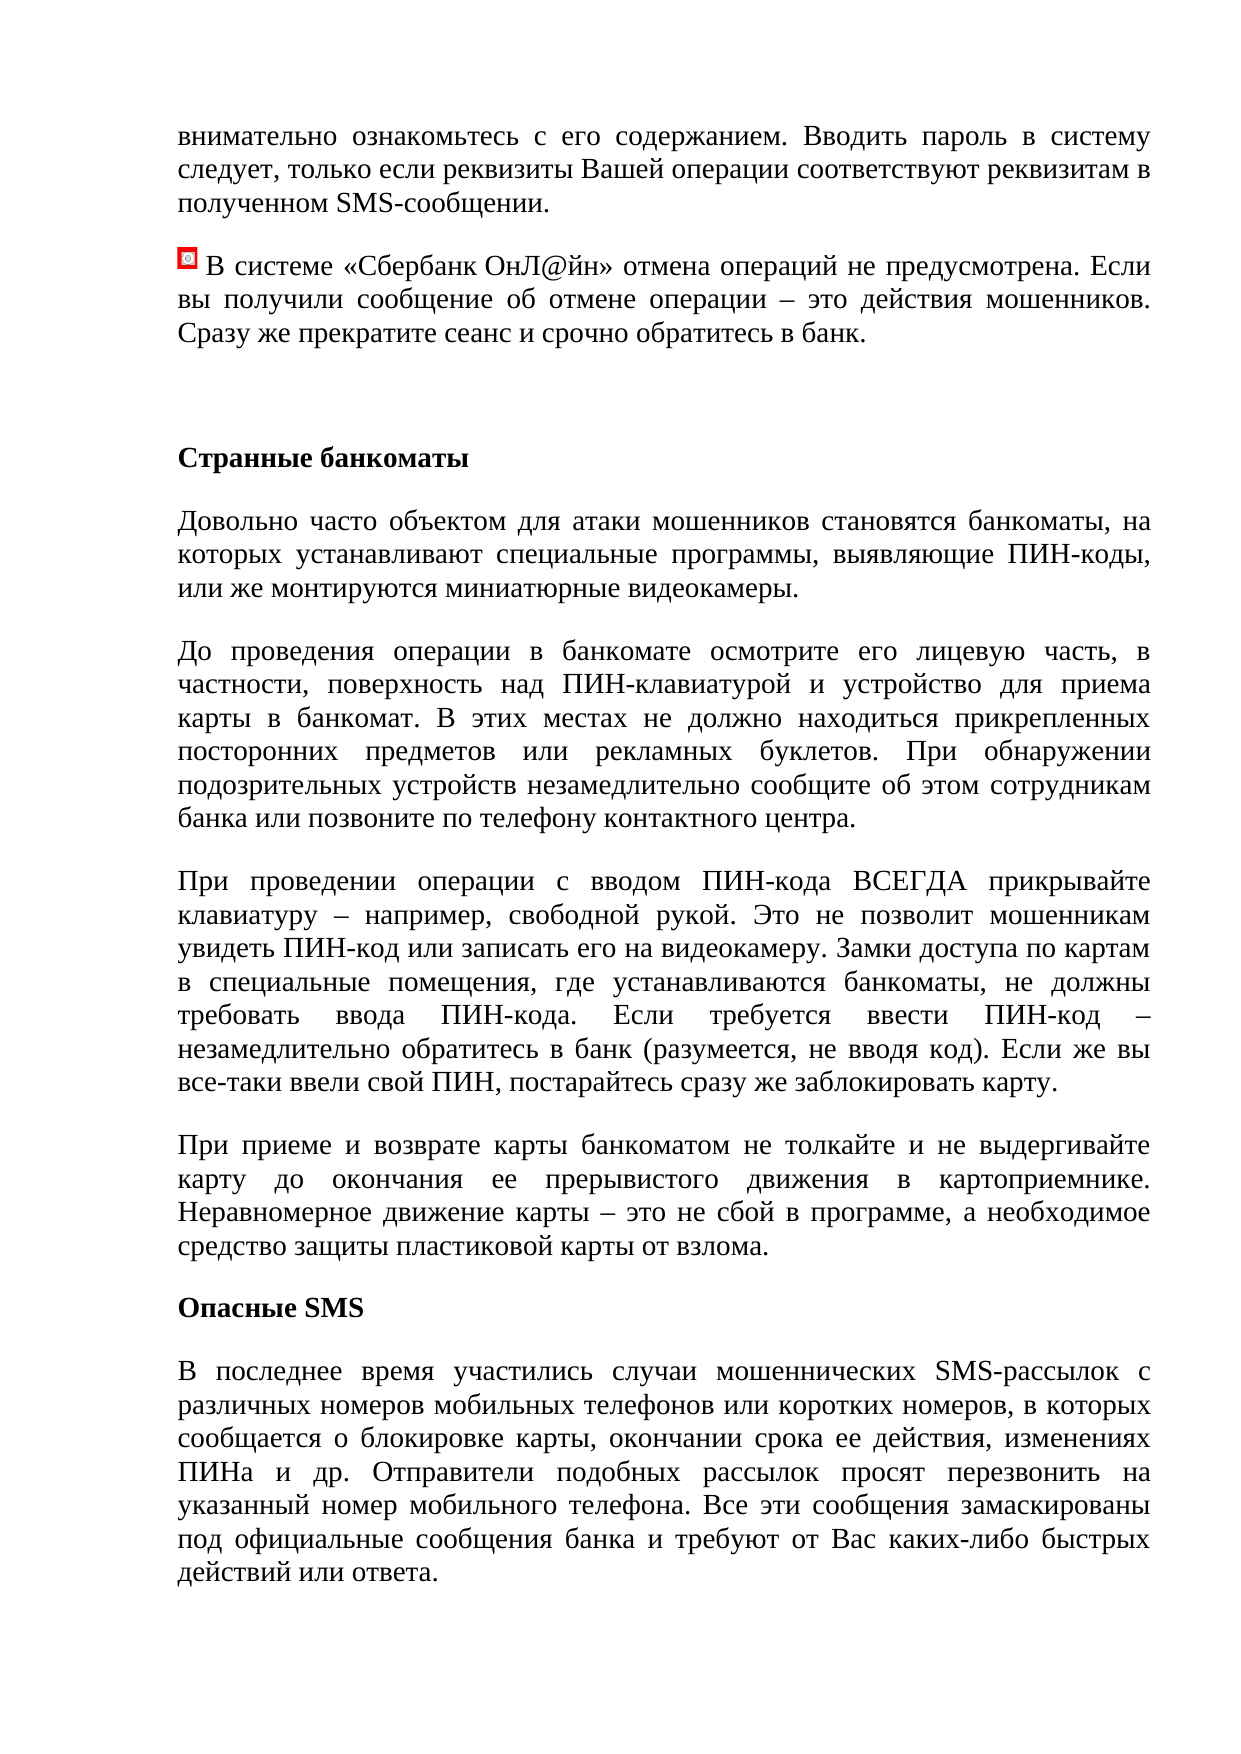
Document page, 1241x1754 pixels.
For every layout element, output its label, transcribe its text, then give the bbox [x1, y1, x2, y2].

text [177, 118, 1152, 219]
text При проведении операции с вводом ПИН-кода ВСЕГДА прикрывайте клавиатуру – например, свободной рукой. Это не позволит мошенникам увидеть ПИН-код или записать его на видеокамеру. Замки доступа по картам в специальные помещения, где устанавливаются банкоматы, не должны требовать ввода ПИН-кода. Если требуется ввести ПИН-код – незамедлительно обратитесь в банк (разумеется, не вводя код). Если же вы все-таки ввели свой ПИН, постарайтесь сразу же заблокировать карту. [177, 863, 1152, 1098]
picture [177, 247, 198, 269]
text До проведения операции в банкомате осмотрите его лицевую часть, в частности, поверхность над ПИН-клавиатурой и устройство для приема карты в банкомат. В этих местах не должно находиться прикрепленных посторонних предметов или рекламных буклетов. При обнаружении подозрительных устройств незамедлительно сообщите об этом сотрудникам банка или позвоните по телефону контактного центра. [177, 633, 1152, 834]
text В системе «Сбербанк ОнЛ@йн» отмена операций не предусмотрена. Если вы получили сообщение об отмене операции – это действия мошенников. Сразу же прекратите сеанс и срочно обратитесь в банк. [177, 248, 1152, 348]
text Странные банкоматы [177, 440, 1152, 474]
text При приеме и возврате карты банкоматом не толкайте и не выдергивайте карту до окончания ее прерывистого движения в картоприемнике. Неравномерное движение карты – это не сбой в программе, а необходимое средство защиты пластиковой карты от взлома. [177, 1127, 1152, 1261]
text Опасные SMS [177, 1291, 1152, 1324]
text В последнее время участились случаи мошеннических SMS-рассылок с различных номеров мобильных телефонов или коротких номеров, в которых сообщается о блокировке карты, окончании срока ее действия, изменениях ПИНа и др. Отправители подобных рассылок просят перезвонить на указанный номер мобильного телефона. Все эти сообщения замаскированы под официальные сообщения банка и требуют от Вас каких-либо быстрых действий или ответа. [177, 1353, 1152, 1588]
text Довольно часто объектом для атаки мошенников становятся банкоматы, на которых устанавливают специальные программы, выявляющие ПИН-коды, или же монтируются миниатюрные видеокамеры. [177, 503, 1152, 604]
